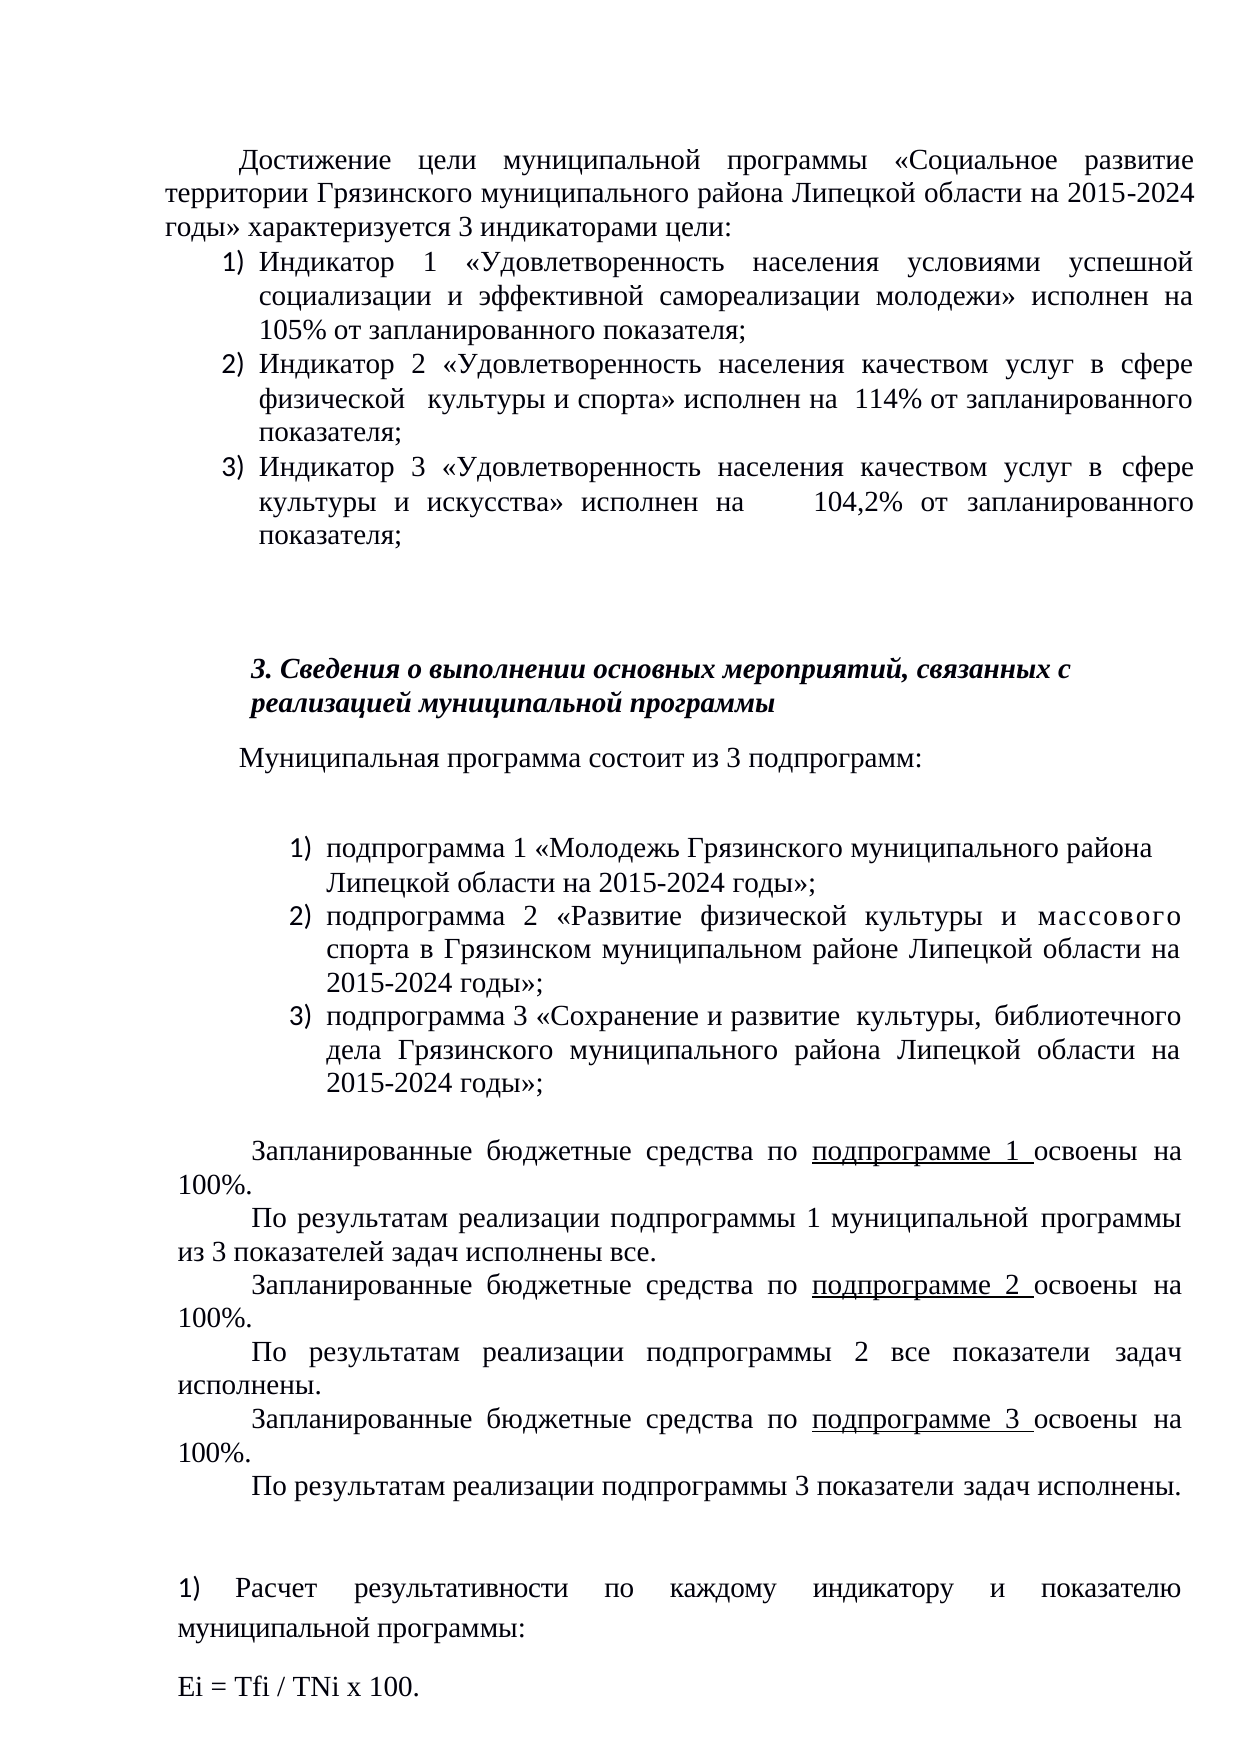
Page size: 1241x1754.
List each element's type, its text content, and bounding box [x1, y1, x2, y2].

text Запланированные бюджетные средства по подпрограмме 3 освоены на 100%. [177, 1402, 1182, 1469]
list Расчет результативности по каждому индикатору и показателю муниципальной программы: [177, 1569, 1181, 1643]
text Ei = Tfi / TNi x 100. [177, 1669, 1205, 1703]
text Запланированные бюджетные средства по подпрограмме 1 освоены на 100%. [177, 1133, 1182, 1200]
list подпрограмма 2 «Развитие физической культуры и массового спорта в Грязинском муниципальном районе Липецкой области на 2015-2024 годы»; [288, 898, 1181, 999]
list 3. Сведения о выполнении основных мероприятий, связанных с реализацией муниципальной программы [251, 651, 1205, 718]
text Запланированные бюджетные средства по подпрограмме 2 освоены на 100%. [177, 1267, 1182, 1334]
list Индикатор 3 «Удовлетворенность населения качеством услуг в сфере культуры и искусства» исполнен на 104,2% от запланированного показателя; [221, 448, 1194, 551]
text Муниципальная программа состоит из 3 подпрограмм: [238, 740, 1054, 773]
text По результатам реализации подпрограммы 1 муниципальной программы из 3 показателей задач исполнены все. [177, 1200, 1181, 1267]
list Индикатор 1 «Удовлетворенность населения условиями успешной социализации и эффективной самореализации молодежи» исполнен на 105% от запланированного показателя; [221, 243, 1194, 345]
list подпрограмма 1 «Молодежь Грязинского муниципального района Липецкой области на 2015-2024 годы»; [288, 829, 1205, 898]
text Достижение цели муниципальной программы «Социальное развитие территории Грязинского муниципального района Липецкой области на 2015-2024 годы» характеризуется 3 индикаторами цели: [165, 142, 1194, 242]
list подпрограмма 3 «Сохранение и развитие культуры, библиотечного дела Грязинского муниципального района Липецкой области на 2015-2024 годы»; [288, 999, 1181, 1100]
text По результатам реализации подпрограммы 2 все показатели задач исполнены. [177, 1334, 1182, 1402]
text По результатам реализации подпрограммы 3 показатели задач исполнены. [177, 1469, 1182, 1502]
list Индикатор 2 «Удовлетворенность населения качеством услуг в сфере физической культуры и спорта» исполнен на 114% от запланированного показателя; [221, 345, 1194, 448]
